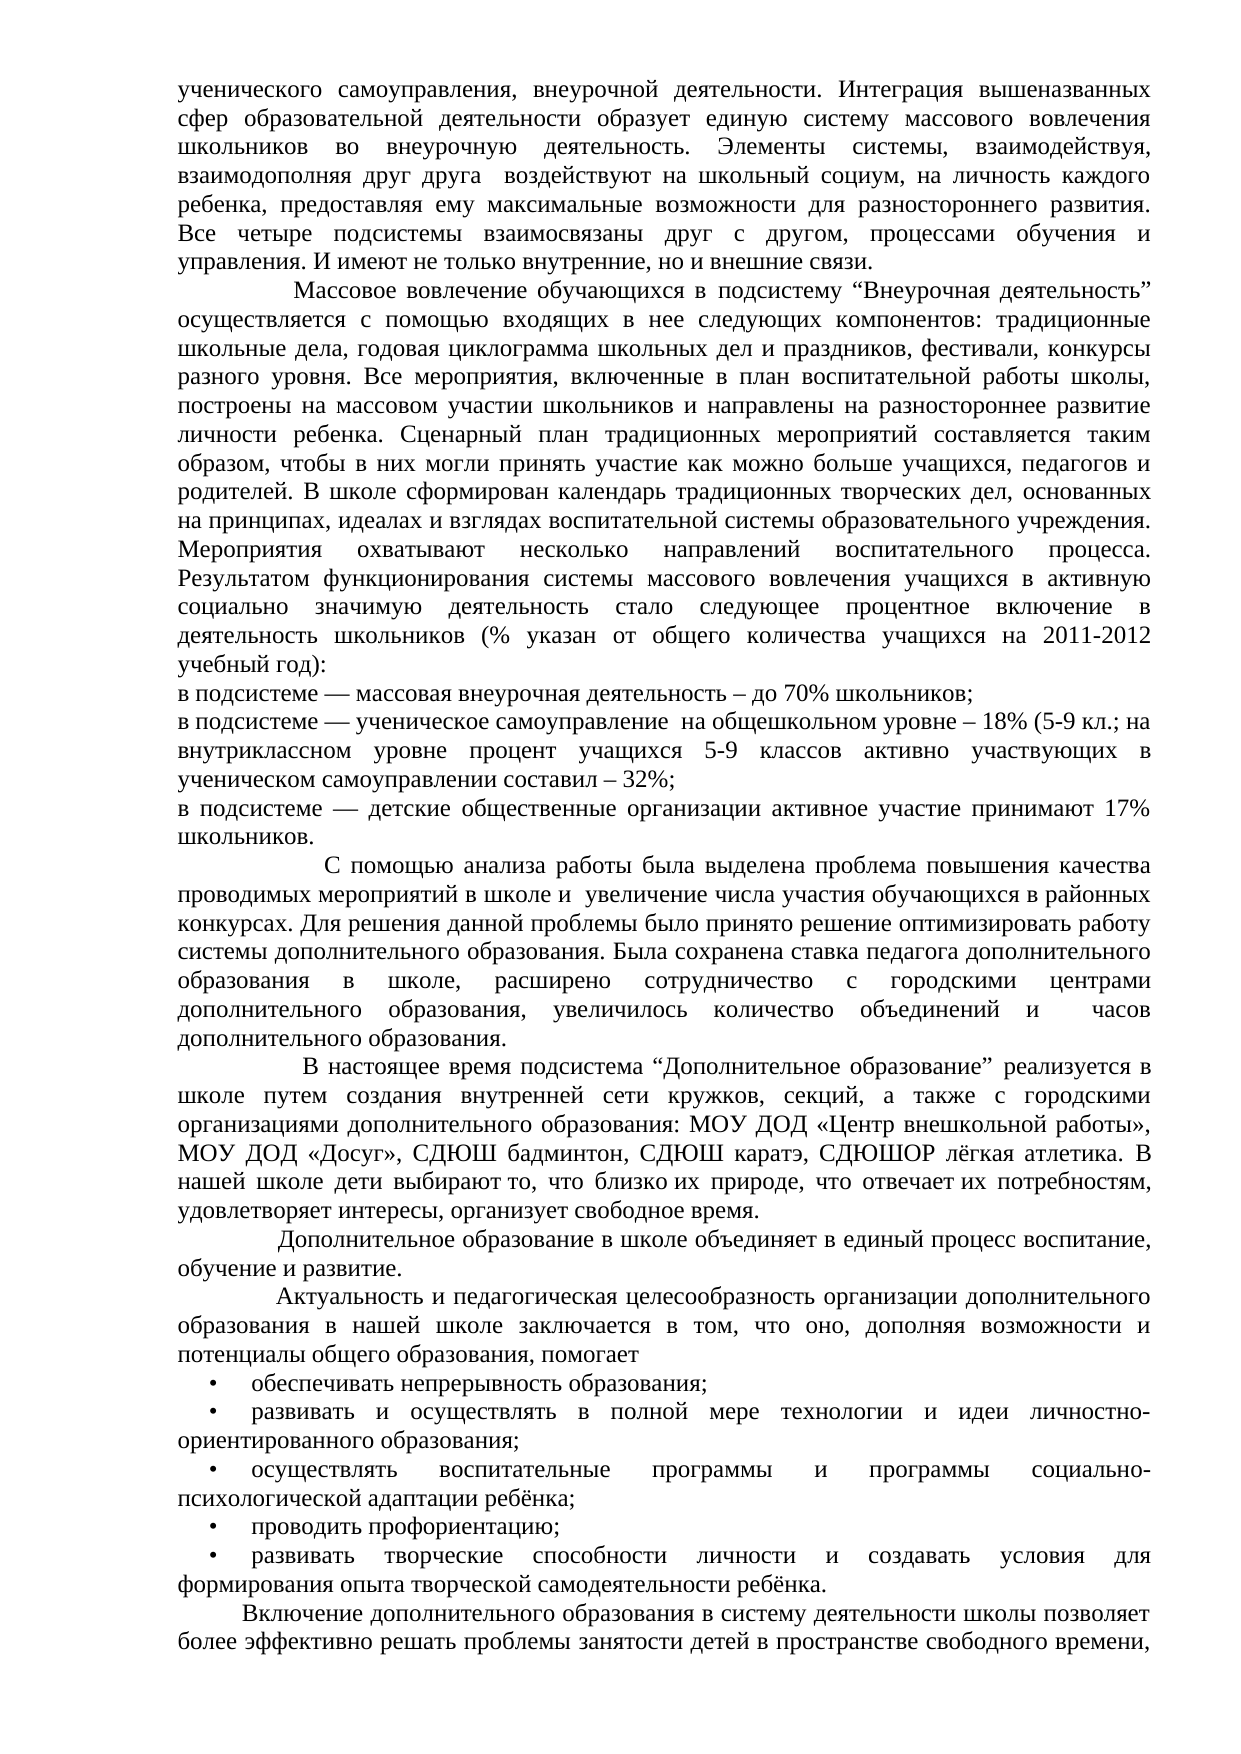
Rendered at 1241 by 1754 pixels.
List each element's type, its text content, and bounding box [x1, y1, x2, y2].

text в подсистеме ― массовая внеурочная деятельность – до 70% школьников; [177, 678, 1152, 706]
text • развивать и осуществлять в полной мере технологии и идеи личностно-ориентированного образования; [177, 1396, 1152, 1454]
text в подсистеме ― ученическое самоуправление на общешкольном уровне – 18% (5-9 кл.; на внутриклассном уровне процент учащихся 5-9 классов активно участвующих в ученическом самоуправлении составил – 32%; [177, 706, 1152, 793]
text • проводить профориентацию; [177, 1511, 1152, 1540]
text в подсистеме ― детские общественные организации активное участие принимают 17% школьников. [177, 793, 1152, 850]
text Дополнительное образование в школе объединяет в единый процесс воспитание, обучение и развитие. [177, 1224, 1152, 1281]
text • развивать творческие способности личности и создавать условия для формирования опыта творческой самодеятельности ребёнка. [177, 1540, 1152, 1598]
text В настоящее время подсистема “Дополнительное образование” реализуется в школе путем создания внутренней сети кружков, секций, а также с городскими организациями дополнительного образования: МОУ ДОД «Центр внешкольной работы», МОУ ДОД «Досуг», СДЮШ бадминтон, СДЮШ каратэ, СДЮШОР лёгкая атлетика. В нашей школе дети выбирают то, что близко их природе, что отвечает их потребностям, удовлетворяет интересы, организует свободное время. [177, 1051, 1152, 1224]
text Массовое вовлечение обучающихся в подсистему “Внеурочная деятельность” осуществляется с помощью входящих в нее следующих компонентов: традиционные школьные дела, годовая циклограмма школьных дел и праздников, фестивали, конкурсы разного уровня. Все мероприятия, включенные в план воспитательной работы школы, построены на массовом участии школьников и направлены на разностороннее развитие личности ребенка. Сценарный план традиционных мероприятий составляется таким образом, чтобы в них могли принять участие как можно больше учащихся, педагогов и родителей. В школе сформирован календарь традиционных творческих дел, основанных на принципах, идеалах и взглядах воспитательной системы образовательного учреждения. Мероприятия охватывают несколько направлений воспитательного процесса. Результатом функционирования системы массового вовлечения учащихся в активную социально значимую деятельность стало следующее процентное включение в деятельность школьников (% указан от общего количества учащихся на 2011-2012 учебный год): [177, 275, 1152, 678]
text Актуальность и педагогическая целесообразность организации дополнительного образования в нашей школе заключается в том, что оно, дополняя возможности и потенциалы общего образования, помогает [177, 1281, 1152, 1368]
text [177, 74, 1152, 275]
text С помощью анализа работы была выделена проблема повышения качества проводимых мероприятий в школе и увеличение числа участия обучающихся в районных конкурсах. Для решения данной проблемы было принято решение оптимизировать работу системы дополнительного образования. Была сохранена ставка педагога дополнительного образования в школе, расширено сотрудничество с городскими центрами дополнительного образования, увеличилось количество объединений и часов дополнительного образования. [177, 850, 1152, 1051]
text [177, 1598, 1152, 1655]
text • осуществлять воспитательные программы и программы социально-психологической адаптации ребёнка; [177, 1454, 1152, 1511]
text • обеспечивать непрерывность образования; [177, 1368, 1152, 1396]
